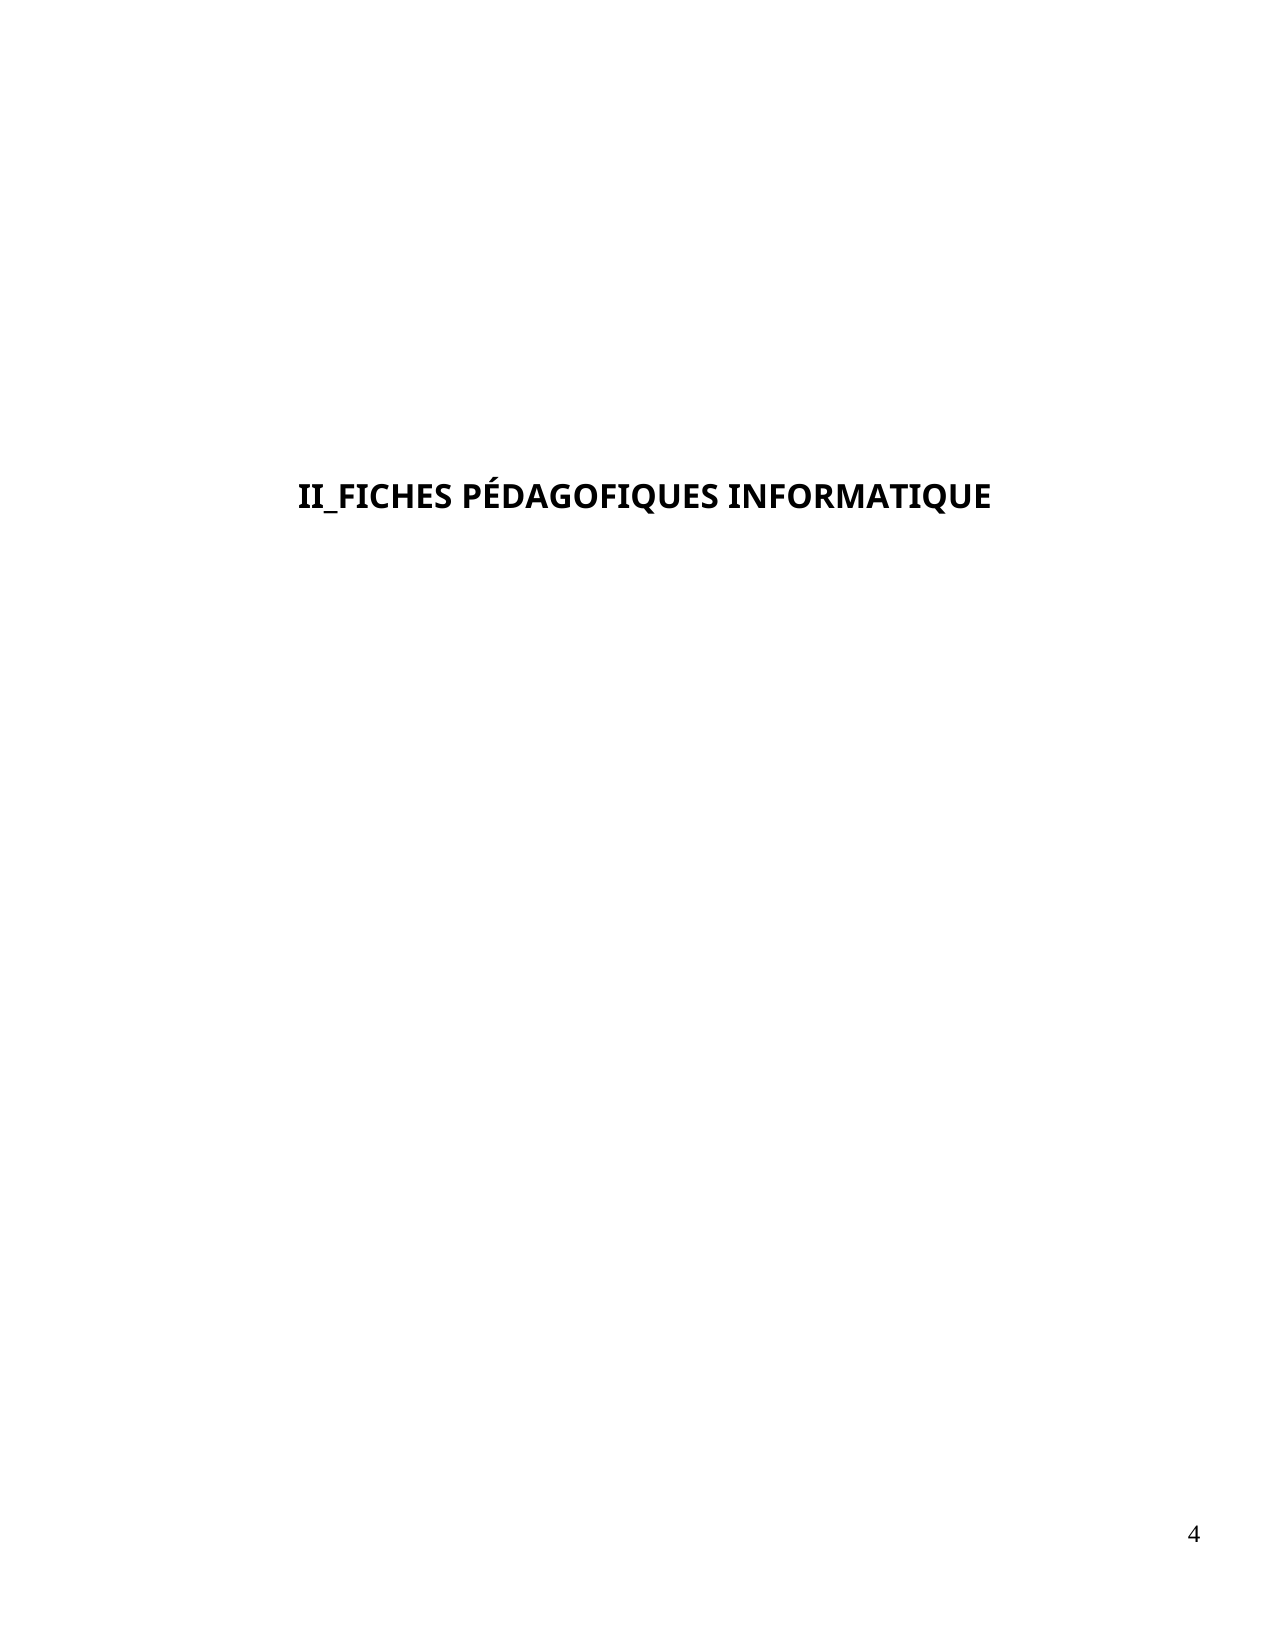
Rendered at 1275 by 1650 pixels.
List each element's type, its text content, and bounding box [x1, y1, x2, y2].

subtitle II_Fiches pÉdagofiques INFORMATIQUE [90, 473, 1200, 518]
